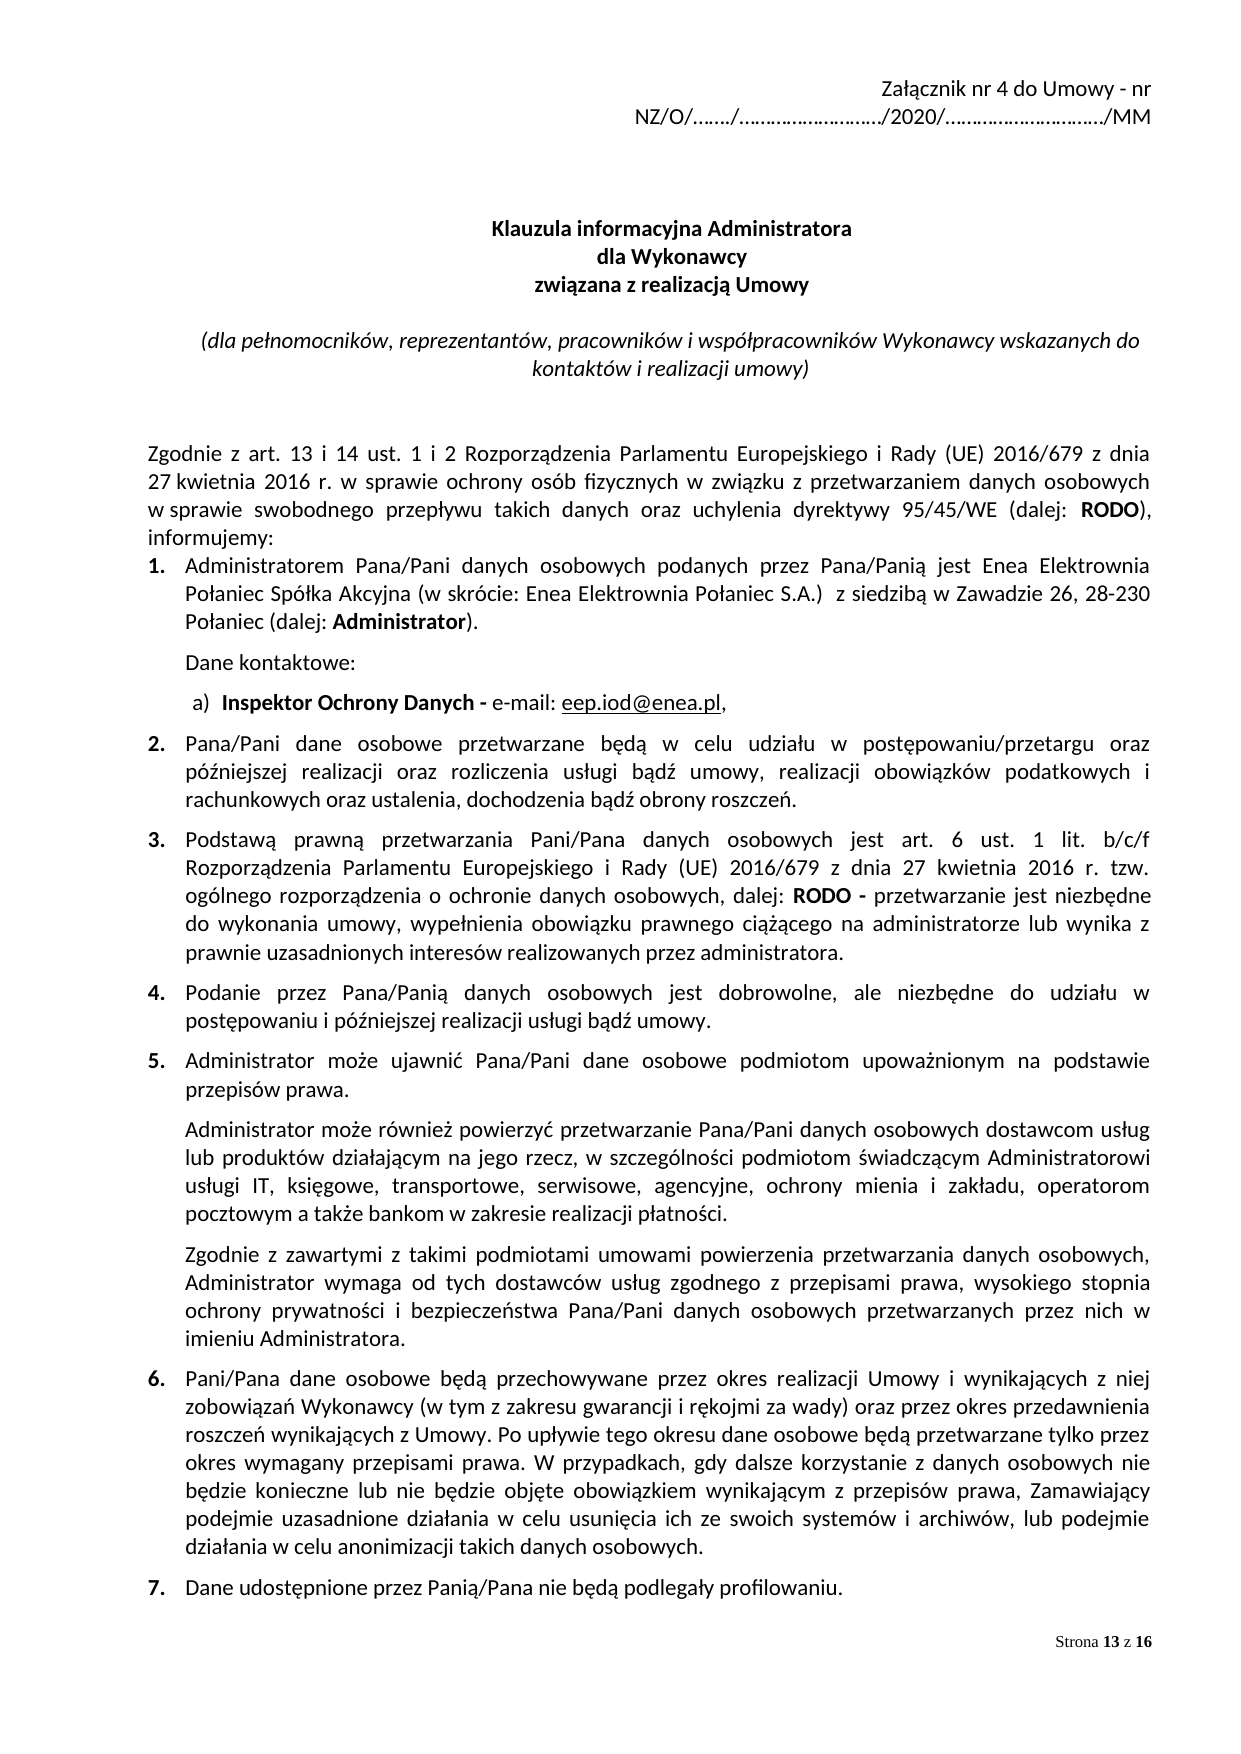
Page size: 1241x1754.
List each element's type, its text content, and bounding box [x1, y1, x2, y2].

text (dla pełnomocników, reprezentantów, pracowników i współpracowników Wykonawcy wskazanych do kontaktów i realizacji umowy) [192, 326, 1152, 382]
list Administratorem Pana/Pani danych osobowych podanych przez Pana/Panią jest Enea Elektrownia Połaniec Spółka Akcyjna (w skrócie: Enea Elektrownia Połaniec S.A.) z siedzibą w Zawadzie 26, 28-230 Połaniec (dalej: Administrator). [148, 551, 1152, 635]
list Podanie przez Pana/Panią danych osobowych jest dobrowolne, ale niezbędne do udziału w postępowaniu i późniejszej realizacji usługi bądź umowy. [148, 978, 1152, 1034]
list Pana/Pani dane osobowe przetwarzane będą w celu udziału w postępowaniu/przetargu oraz późniejszej realizacji oraz rozliczenia usługi bądź umowy, realizacji obowiązków podatkowych i rachunkowych oraz ustalenia, dochodzenia bądź obrony roszczeń. [148, 729, 1152, 813]
list Dane udostępnione przez Panią/Pana nie będą podlegały profilowaniu. [148, 1573, 1152, 1601]
list Pani/Pana dane osobowe będą przechowywane przez okres realizacji Umowy i wynikających z niej zobowiązań Wykonawcy (w tym z zakresu gwarancji i rękojmi za wady) oraz przez okres przedawnienia roszczeń wynikających z Umowy. Po upływie tego okresu dane osobowe będą przetwarzane tylko przez okres wymagany przepisami prawa. W przypadkach, gdy dalsze korzystanie z danych osobowych nie będzie konieczne lub nie będzie objęte obowiązkiem wynikającym z przepisów prawa, Zamawiający podejmie uzasadnione działania w celu usunięcia ich ze swoich systemów i archiwów, lub podejmie działania w celu anonimizacji takich danych osobowych. [148, 1364, 1152, 1561]
text Dane kontaktowe: [185, 648, 1152, 676]
text Klauzula informacyjna Administratora [192, 214, 1152, 242]
text dla Wykonawcy [192, 242, 1152, 270]
list Inspektor Ochrony Danych - e-mail: eep.iod@enea.pl, [192, 688, 1152, 716]
text NZ/O/……./………………………/2020/…………………………/MM [148, 102, 1152, 130]
text Załącznik nr 4 do Umowy - nr [148, 74, 1152, 102]
text Administrator może również powierzyć przetwarzanie Pana/Pani danych osobowych dostawcom usług lub produktów działającym na jego rzecz, w szczególności podmiotom świadczącym Administratorowi usługi IT, księgowe, transportowe, serwisowe, agencyjne, ochrony mienia i zakładu, operatorom pocztowym a także bankom w zakresie realizacji płatności. [185, 1115, 1152, 1227]
text związana z realizacją Umowy [192, 270, 1152, 298]
list Administrator może ujawnić Pana/Pani dane osobowe podmiotom upoważnionym na podstawie przepisów prawa. [148, 1047, 1152, 1103]
text Zgodnie z art. 13 i 14 ust. 1 i 2 Rozporządzenia Parlamentu Europejskiego i Rady (UE) 2016/679 z dnia 27 kwietnia 2016 r. w sprawie ochrony osób fizycznych w związku z przetwarzaniem danych osobowych w sprawie swobodnego przepływu takich danych oraz uchylenia dyrektywy 95/45/WE (dalej: RODO), informujemy: [148, 439, 1152, 551]
list Podstawą prawną przetwarzania Pani/Pana danych osobowych jest art. 6 ust. 1 lit. b/c/f Rozporządzenia Parlamentu Europejskiego i Rady (UE) 2016/679 z dnia 27 kwietnia 2016 r. tzw. ogólnego rozporządzenia o ochronie danych osobowych, dalej: RODO - przetwarzanie jest niezbędne do wykonania umowy, wypełnienia obowiązku prawnego ciążącego na administratorze lub wynika z prawnie uzasadnionych interesów realizowanych przez administratora. [148, 826, 1152, 966]
text Zgodnie z zawartymi z takimi podmiotami umowami powierzenia przetwarzania danych osobowych, Administrator wymaga od tych dostawców usług zgodnego z przepisami prawa, wysokiego stopnia ochrony prywatności i bezpieczeństwa Pana/Pani danych osobowych przetwarzanych przez nich w imieniu Administratora. [185, 1240, 1152, 1352]
